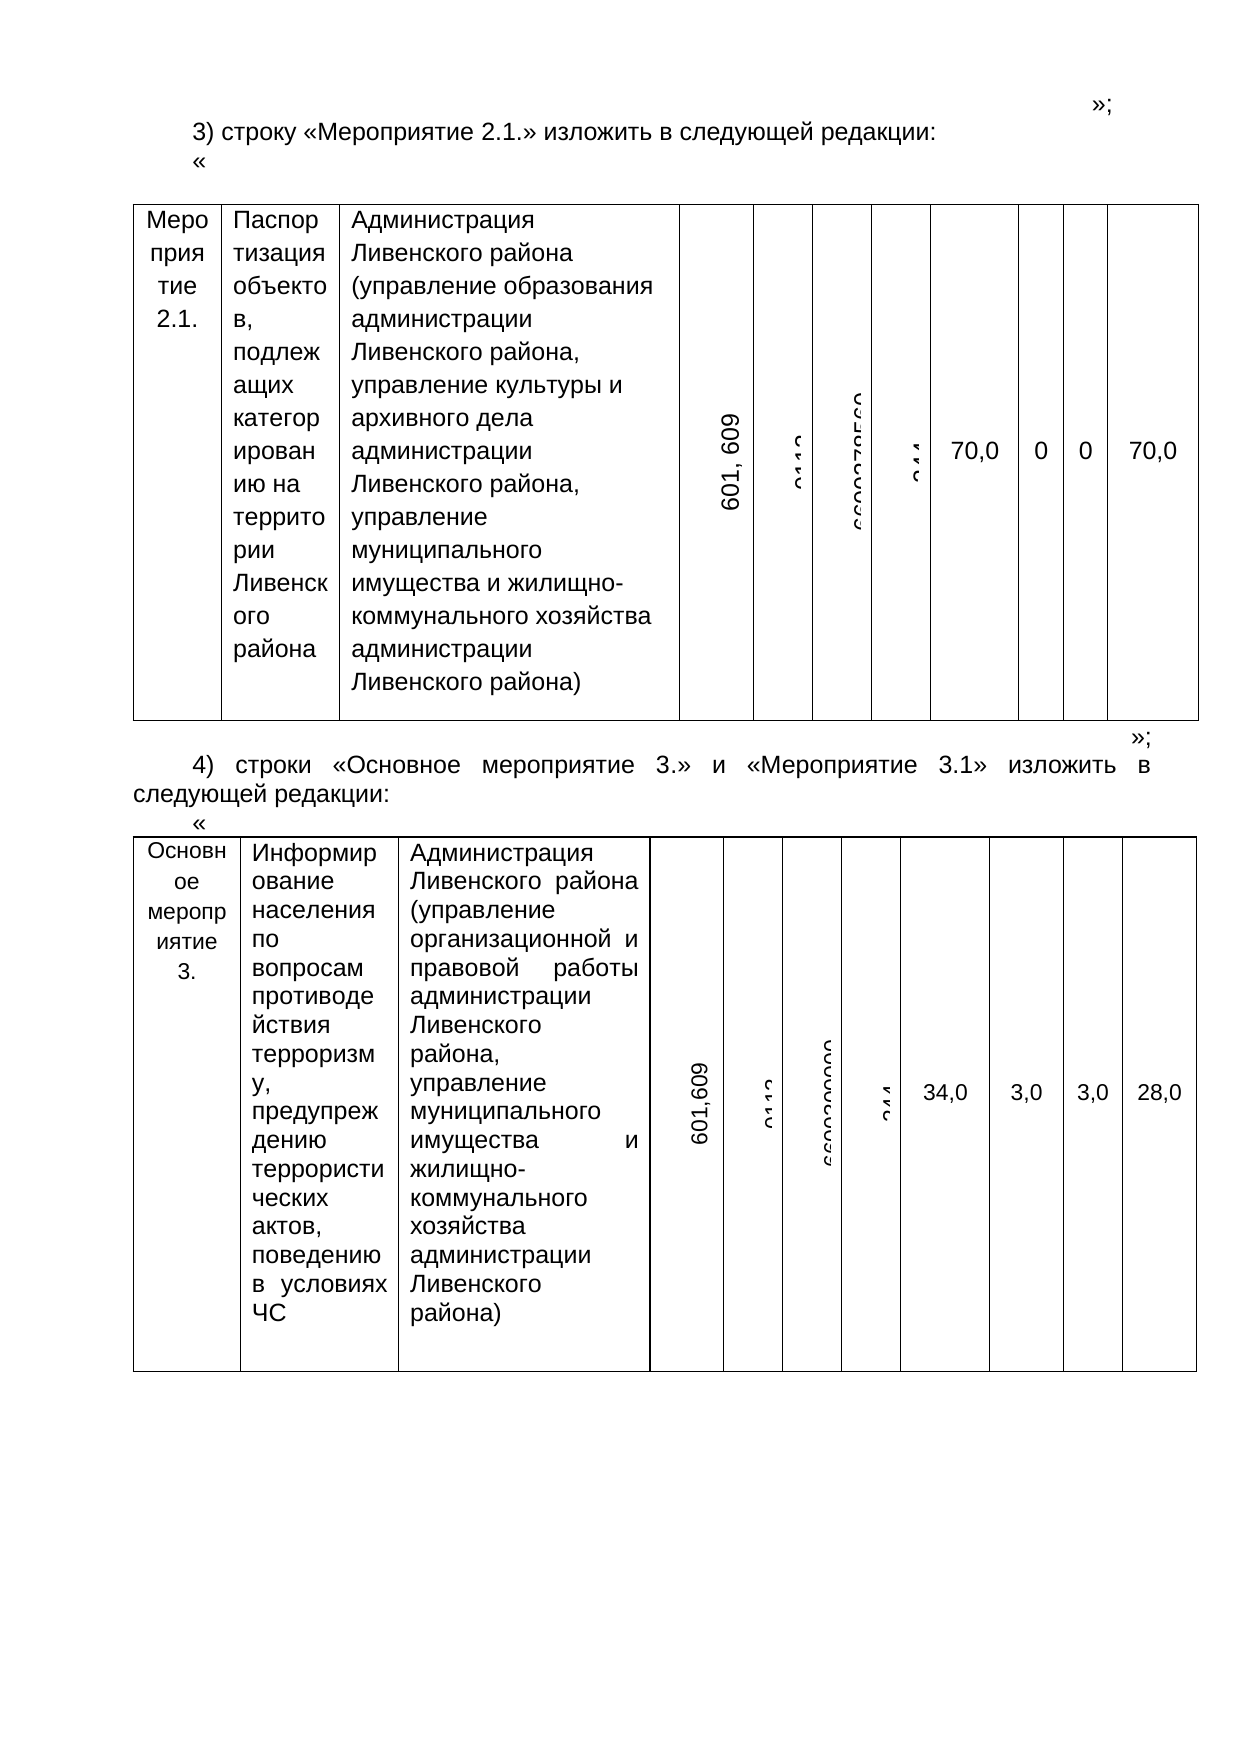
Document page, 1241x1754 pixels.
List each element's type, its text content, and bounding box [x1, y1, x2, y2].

table_header 244 [872, 205, 930, 720]
table_header 0 [1064, 205, 1107, 720]
table_header Администрация Ливенского района (управление образования администрации Ливенского района, управление культуры и архивного дела администрации Ливенского района, управление муниципального имущества и жилищно-коммунального хозяйства администрации Ливенского района) [340, 205, 679, 720]
table_header 0 [1019, 205, 1063, 720]
text 3) строку «Мероприятие 2.1.» изложить в следующей редакции: [133, 117, 1152, 146]
table_header 0113 [754, 205, 812, 720]
table_header Основное мероприятие 3. [134, 838, 240, 1371]
table_header 0113 [724, 838, 782, 1371]
text »; [1092, 89, 1152, 117]
table_header 34,0 [901, 838, 989, 1371]
table_header 601, 609 [680, 205, 753, 720]
table_header Мероприятие 2.1. [134, 205, 221, 720]
table_header Паспортизация объектов, подлежащих категорированию на территории Ливенского района [222, 205, 339, 720]
table_header 6600278560 [813, 205, 871, 720]
text 4) строки «Основное мероприятие 3.» и «Мероприятие 3.1» изложить в следующей редакции: [133, 750, 1152, 808]
table_header 28,0 [1123, 838, 1196, 1371]
text »; [133, 721, 1152, 750]
table_header 6600300000 [783, 838, 841, 1371]
table_header 601,609 [651, 838, 723, 1371]
table_header 70,0 [1108, 205, 1198, 720]
table_header 244 [842, 838, 900, 1371]
table_header 3,0 [990, 838, 1063, 1371]
table_header Информирование населения по вопросам противодействия терроризму, предупреждению террористических актов, поведению в условиях ЧС [241, 838, 398, 1371]
table_header 70,0 [931, 205, 1018, 720]
text « [133, 808, 1152, 836]
text « [133, 146, 1152, 175]
table_header 3,0 [1064, 838, 1122, 1371]
table_header Администрация Ливенского района (управление организационной и правовой работы администрации Ливенского района, управление муниципального имущества и жилищно-коммунального хозяйства администрации Ливенского района) [399, 838, 649, 1371]
